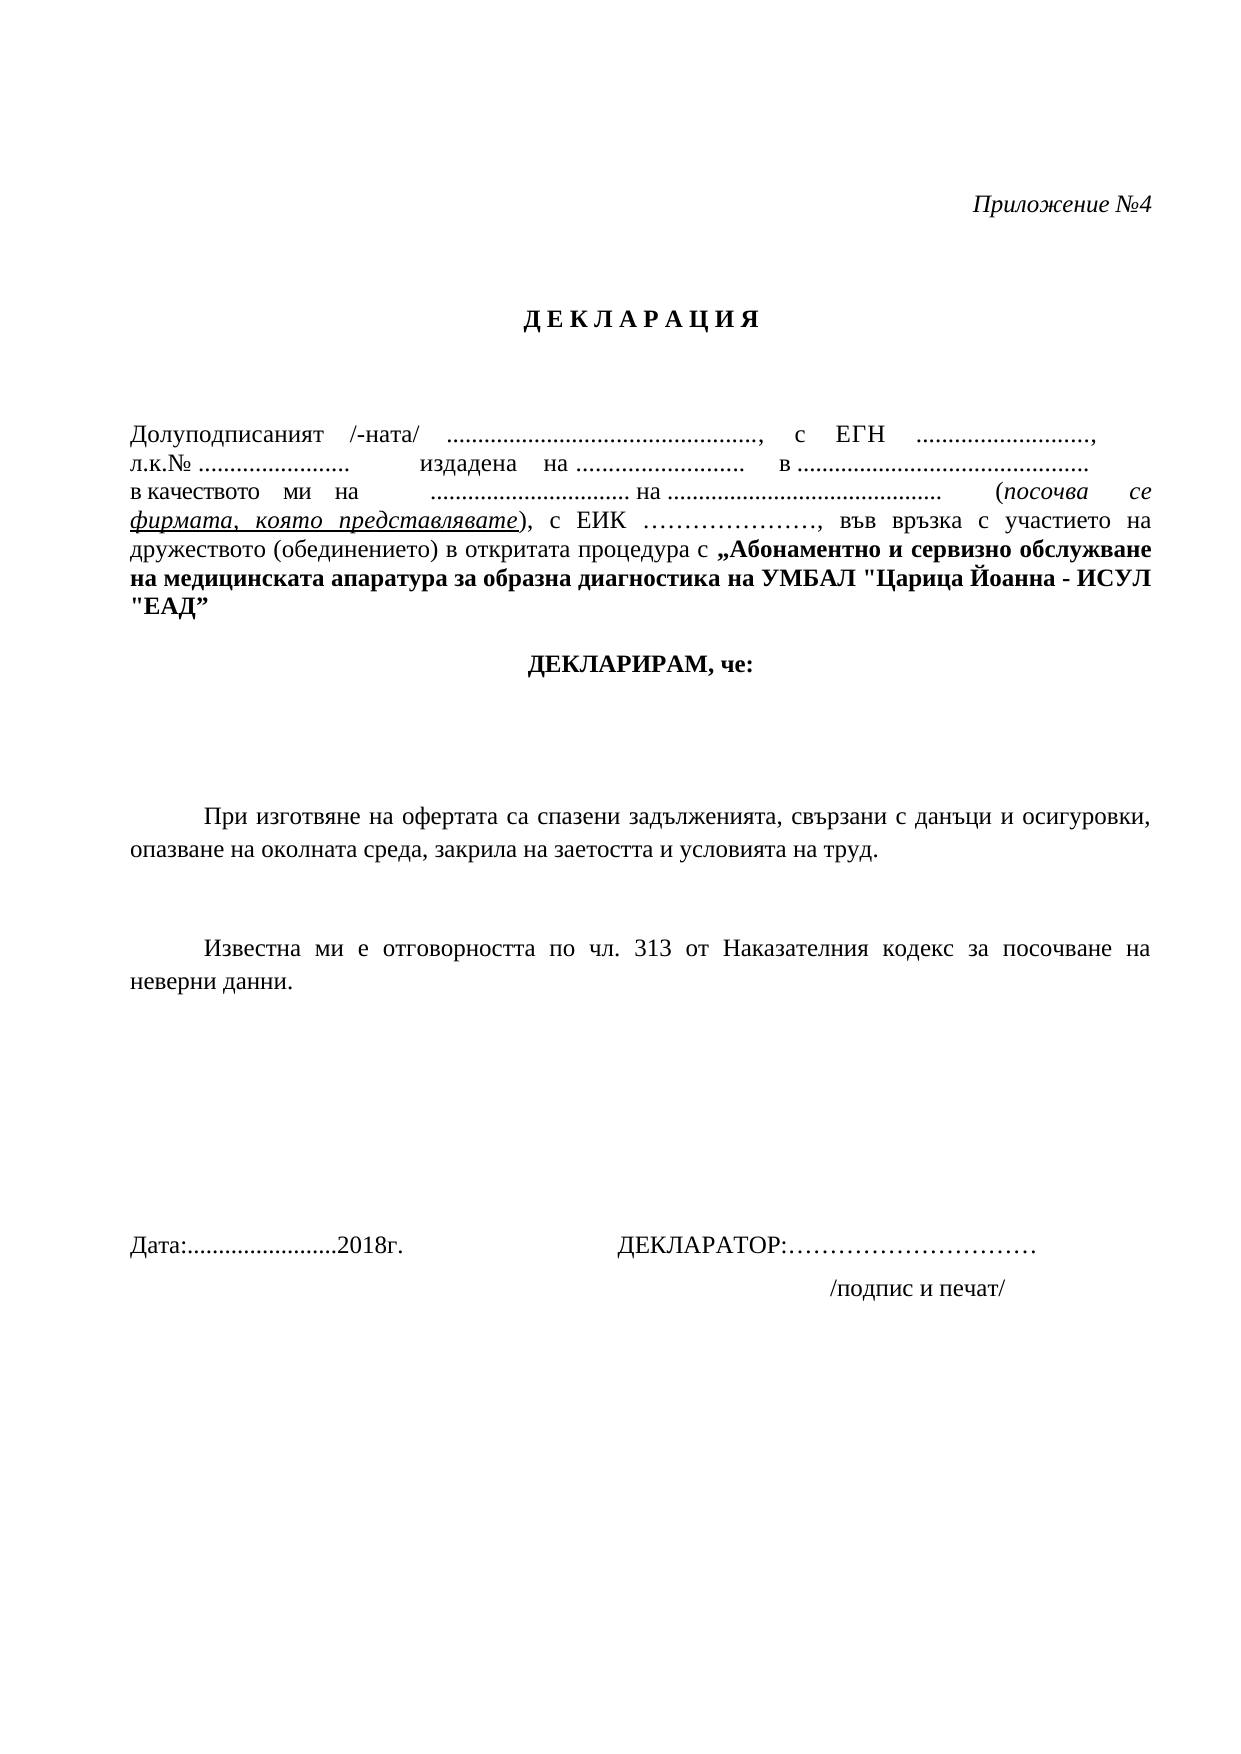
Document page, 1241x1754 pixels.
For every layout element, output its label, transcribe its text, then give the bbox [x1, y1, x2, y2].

text /подпис и печат/ [130, 1273, 1152, 1302]
text Дата:........................2018г. ДЕКЛАРАТОР:………………………… [130, 1230, 1152, 1259]
text Долуподписаният /-ната/ , с ЕГН , [130, 419, 1152, 448]
text в качеството ми на ................................ на ............................................ (посочва се фирмата, която представлявате), с ЕИК …………………, във връзка с участието на дружеството (обединението) в откритата процедура с „Абонаментно и сервизно обслужване на медицинската апаратура за образна диагностика на УМБАЛ "Царица Йоанна - ИСУЛ "ЕАД” [130, 476, 1152, 620]
text Приложение №4 [130, 189, 1152, 218]
text Д Е К Л А Р А Ц И Я [130, 304, 1152, 333]
text л.к.№ ........................ издадена на .......................... в [130, 448, 1152, 476]
text При изготвяне на офертата са спазени задълженията, свързани с данъци и осигуровки, опазване на околната среда, закрила на заетостта и условията на труд. [130, 801, 1152, 863]
text ДЕКЛАРИРАМ, че: [130, 649, 1152, 678]
text Известна ми е отговорността по чл. 313 от Наказателния кодекс за посочване на неверни данни. [130, 933, 1152, 995]
